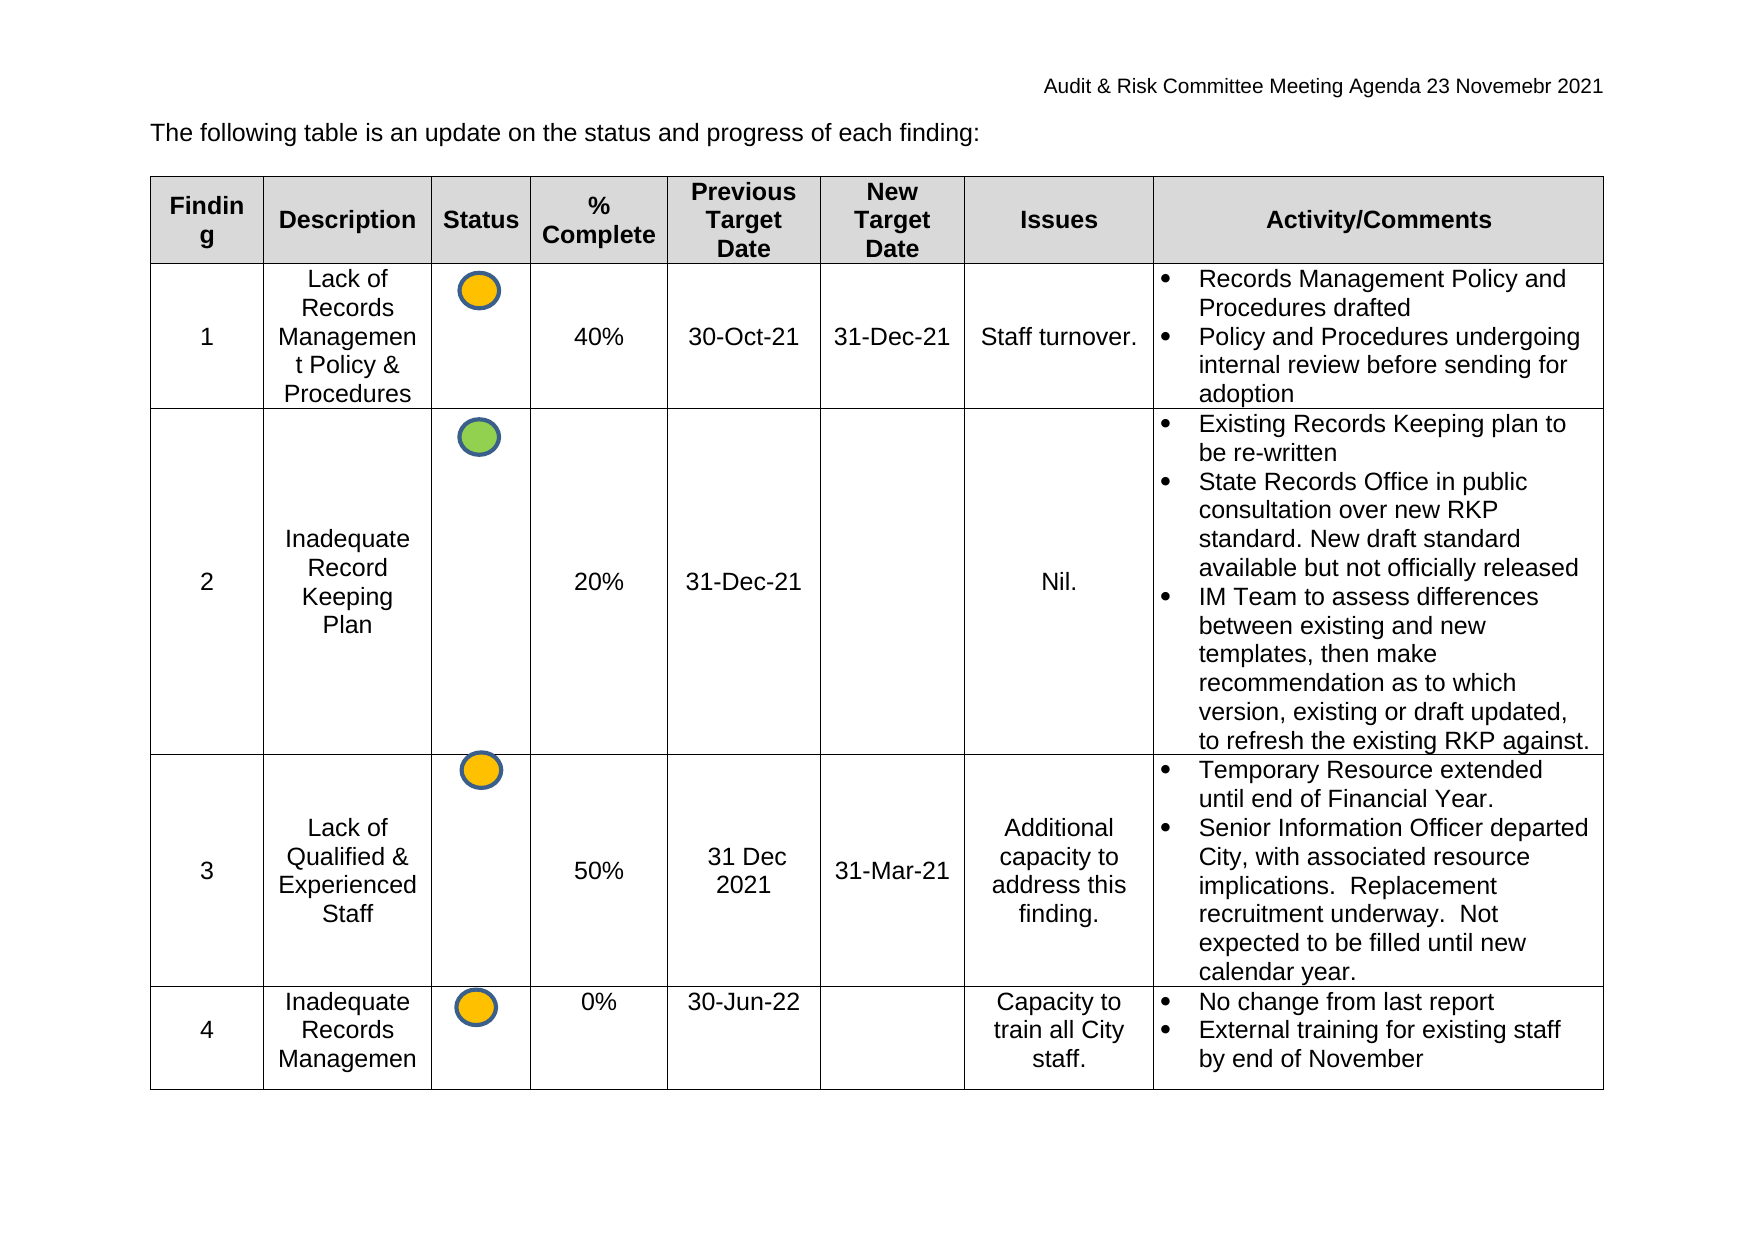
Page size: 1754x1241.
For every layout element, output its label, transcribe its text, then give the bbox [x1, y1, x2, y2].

table_cell Nil. [965, 409, 1153, 754]
table_header Previous Target Date [668, 177, 820, 263]
table_cell 30-Oct-21 [668, 264, 820, 408]
table_cell 31-Dec-21 [821, 264, 964, 408]
table_cell 0% [531, 987, 667, 1089]
table_header Status [432, 177, 530, 263]
table_cell Additional capacity to address this finding. [965, 755, 1153, 986]
table_header Finding [151, 177, 263, 263]
table_cell Existing Records Keeping plan to be re-written State Records Office in public consultation over new RKP standard. New draft standard available but not officially released IM Team to assess differences between existing and new templates, then make recommendation as to which version, existing or draft updated, to refresh the existing RKP against. [1154, 409, 1603, 754]
table_header New Target Date [821, 177, 964, 263]
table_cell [264, 987, 431, 1089]
table_cell 31 Dec 2021 [668, 755, 820, 986]
table_cell [432, 409, 530, 754]
table_cell 30-Jun-22 [668, 987, 820, 1089]
table_cell 20% [531, 409, 667, 754]
table_cell [821, 409, 964, 754]
table_cell 3 [151, 755, 263, 986]
table_cell [821, 987, 964, 1089]
table_cell 1 [151, 264, 263, 408]
table_header % Complete [531, 177, 667, 263]
table_cell 31-Dec-21 [668, 409, 820, 754]
table_cell Lack of Qualified & Experienced Staff [264, 755, 431, 986]
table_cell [1154, 987, 1603, 1089]
table_header Activity/Comments [1154, 177, 1603, 263]
table_cell Lack of Records Management Policy & Procedures [264, 264, 431, 408]
table_cell Inadequate Record Keeping Plan [264, 409, 431, 754]
table_cell 31-Mar-21 [821, 755, 964, 986]
table_cell 2 [151, 409, 263, 754]
table_header Issues [965, 177, 1153, 263]
table_cell [432, 264, 530, 408]
table_cell [432, 755, 530, 986]
table_cell 50% [531, 755, 667, 986]
table_cell Staff turnover. [965, 264, 1153, 408]
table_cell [965, 987, 1153, 1089]
text The following table is an update on the status and progress of each finding: [150, 118, 1604, 147]
table_header Description [264, 177, 431, 263]
table_cell 40% [531, 264, 667, 408]
table_cell 4 [151, 987, 263, 1089]
table_cell [432, 987, 530, 1089]
table_cell Temporary Resource extended until end of Financial Year. Senior Information Officer departed City, with associated resource implications. Replacement recruitment underway. Not expected to be filled until new calendar year. [1154, 755, 1603, 986]
table_cell Records Management Policy and Procedures drafted Policy and Procedures undergoing internal review before sending for adoption [1154, 264, 1603, 408]
